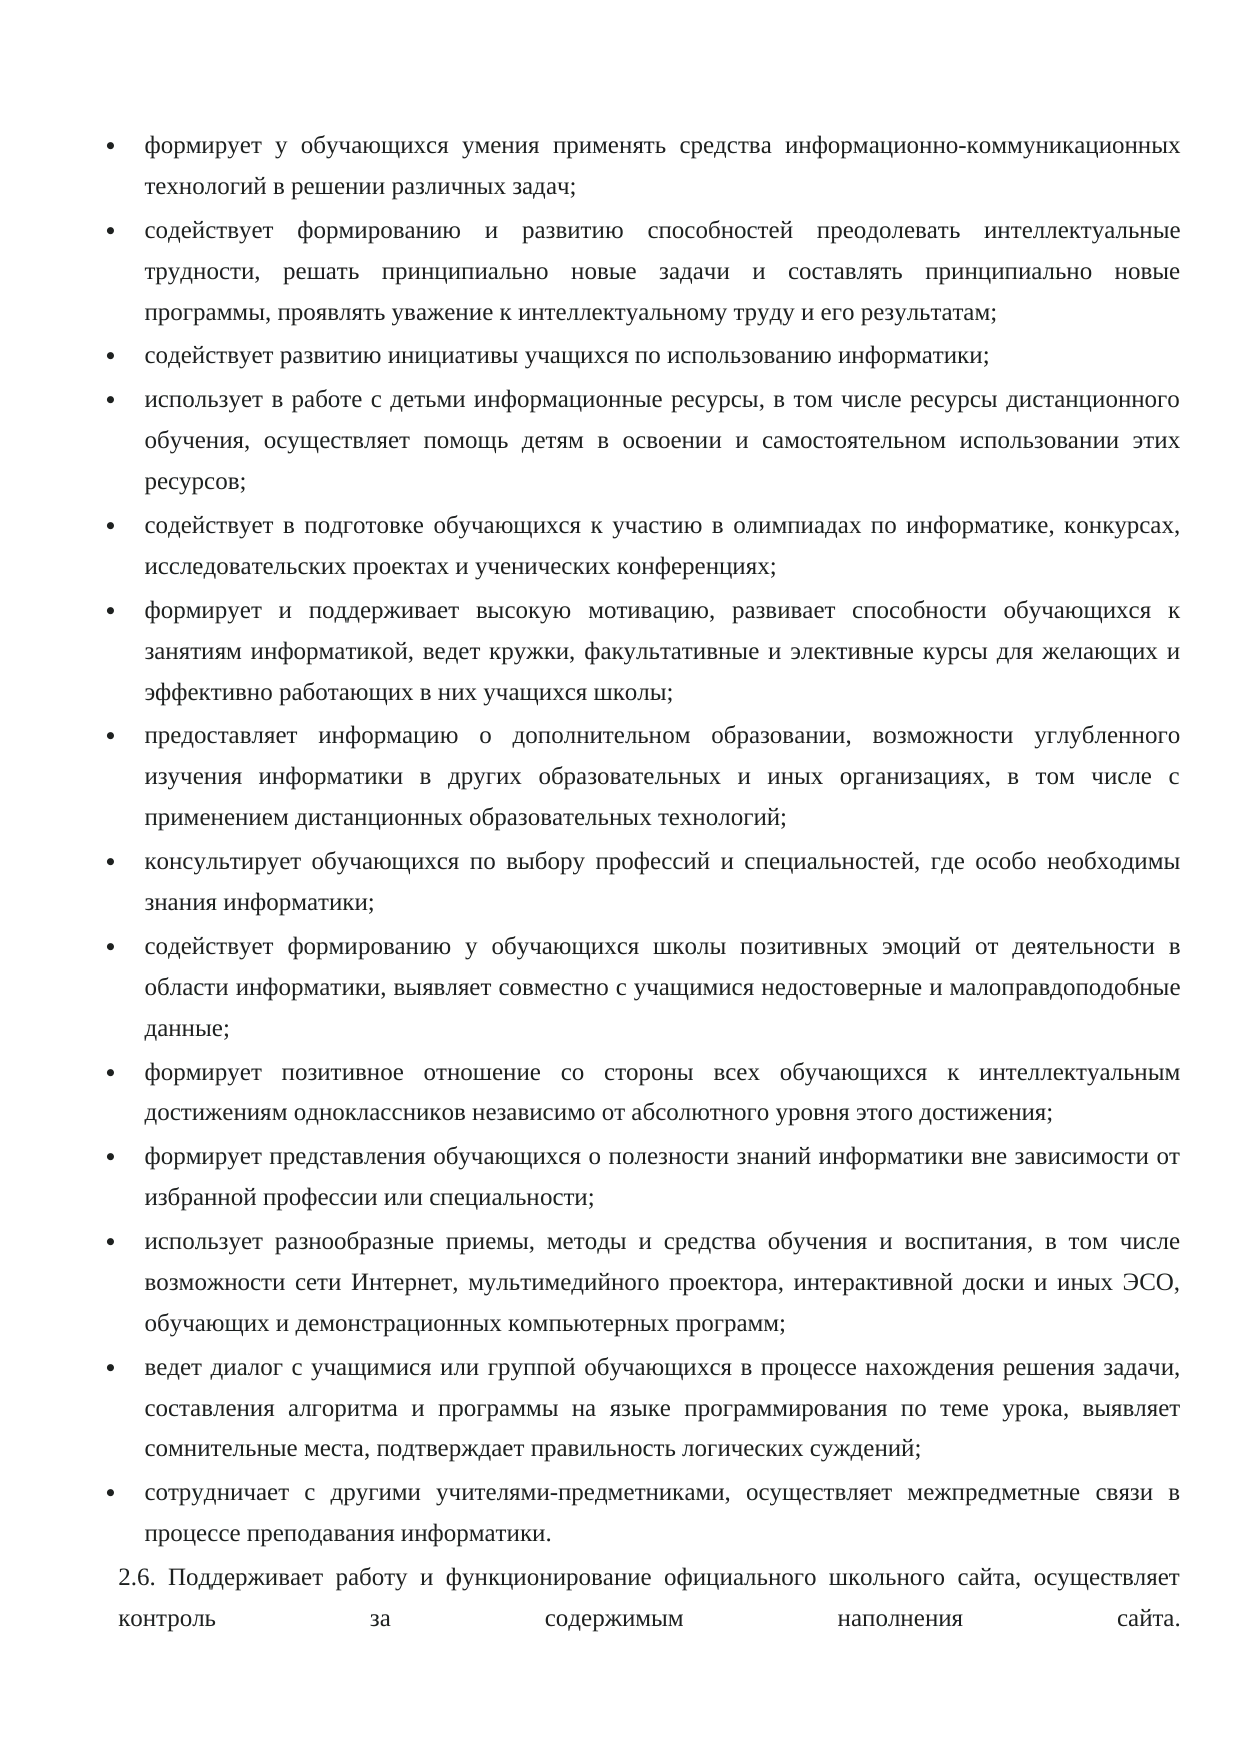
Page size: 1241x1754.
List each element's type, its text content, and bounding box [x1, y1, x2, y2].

list формирует позитивное отношение со стороны всех обучающихся к интеллектуальным достижениям одноклассников независимо от абсолютного уровня этого достижения; [107, 1044, 1181, 1126]
list консультирует обучающихся по выбору профессий и специальностей, где особо необходимы знания информатики; [107, 834, 1181, 916]
list формирует представления обучающихся о полезности знаний информатики вне зависимости от избранной профессии или специальности; [107, 1129, 1181, 1211]
list предоставляет информацию о дополнительном образовании, возможности углубленного изучения информатики в других образовательных и иных организациях, в том числе с применением дистанционных образовательных технологий; [107, 708, 1181, 831]
list ведет диалог с учащимися или группой обучающихся в процессе нахождения решения задачи, составления алгоритма и программы на языке программирования по теме урока, выявляет сомнительные места, подтверждает правильность логических суждений; [107, 1340, 1181, 1462]
list использует в работе с детьми информационные ресурсы, в том числе ресурсы дистанционного обучения, осуществляет помощь детям в освоении и самостоятельном использовании этих ресурсов; [107, 372, 1181, 495]
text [118, 1550, 1181, 1632]
list содействует в подготовке обучающихся к участию в олимпиадах по информатике, конкурсах, исследовательских проектах и ученических конференциях; [107, 498, 1181, 580]
list содействует развитию инициативы учащихся по использованию информатики; [107, 328, 1181, 369]
list формирует у обучающихся умения применять средства информационно-коммуникационных технологий в решении различных задач; [107, 118, 1181, 200]
list формирует и поддерживает высокую мотивацию, развивает способности обучающихся к занятиям информатикой, ведет кружки, факультативные и элективные курсы для желающих и эффективно работающих в них учащихся школы; [107, 583, 1181, 705]
list содействует формированию и развитию способностей преодолевать интеллектуальные трудности, решать принципиально новые задачи и составлять принципиально новые программы, проявлять уважение к интеллектуальному труду и его результатам; [107, 203, 1181, 325]
list содействует формированию у обучающихся школы позитивных эмоций от деятельности в области информатики, выявляет совместно с учащимися недостоверные и малоправдоподобные данные; [107, 919, 1181, 1041]
list сотрудничает с другими учителями-предметниками, осуществляет межпредметные связи в процессе преподавания информатики. [107, 1465, 1181, 1547]
list использует разнообразные приемы, методы и средства обучения и воспитания, в том числе возможности сети Интернет, мультимедийного проектора, интерактивной доски и иных ЭСО, обучающих и демонстрационных компьютерных программ; [107, 1214, 1181, 1337]
